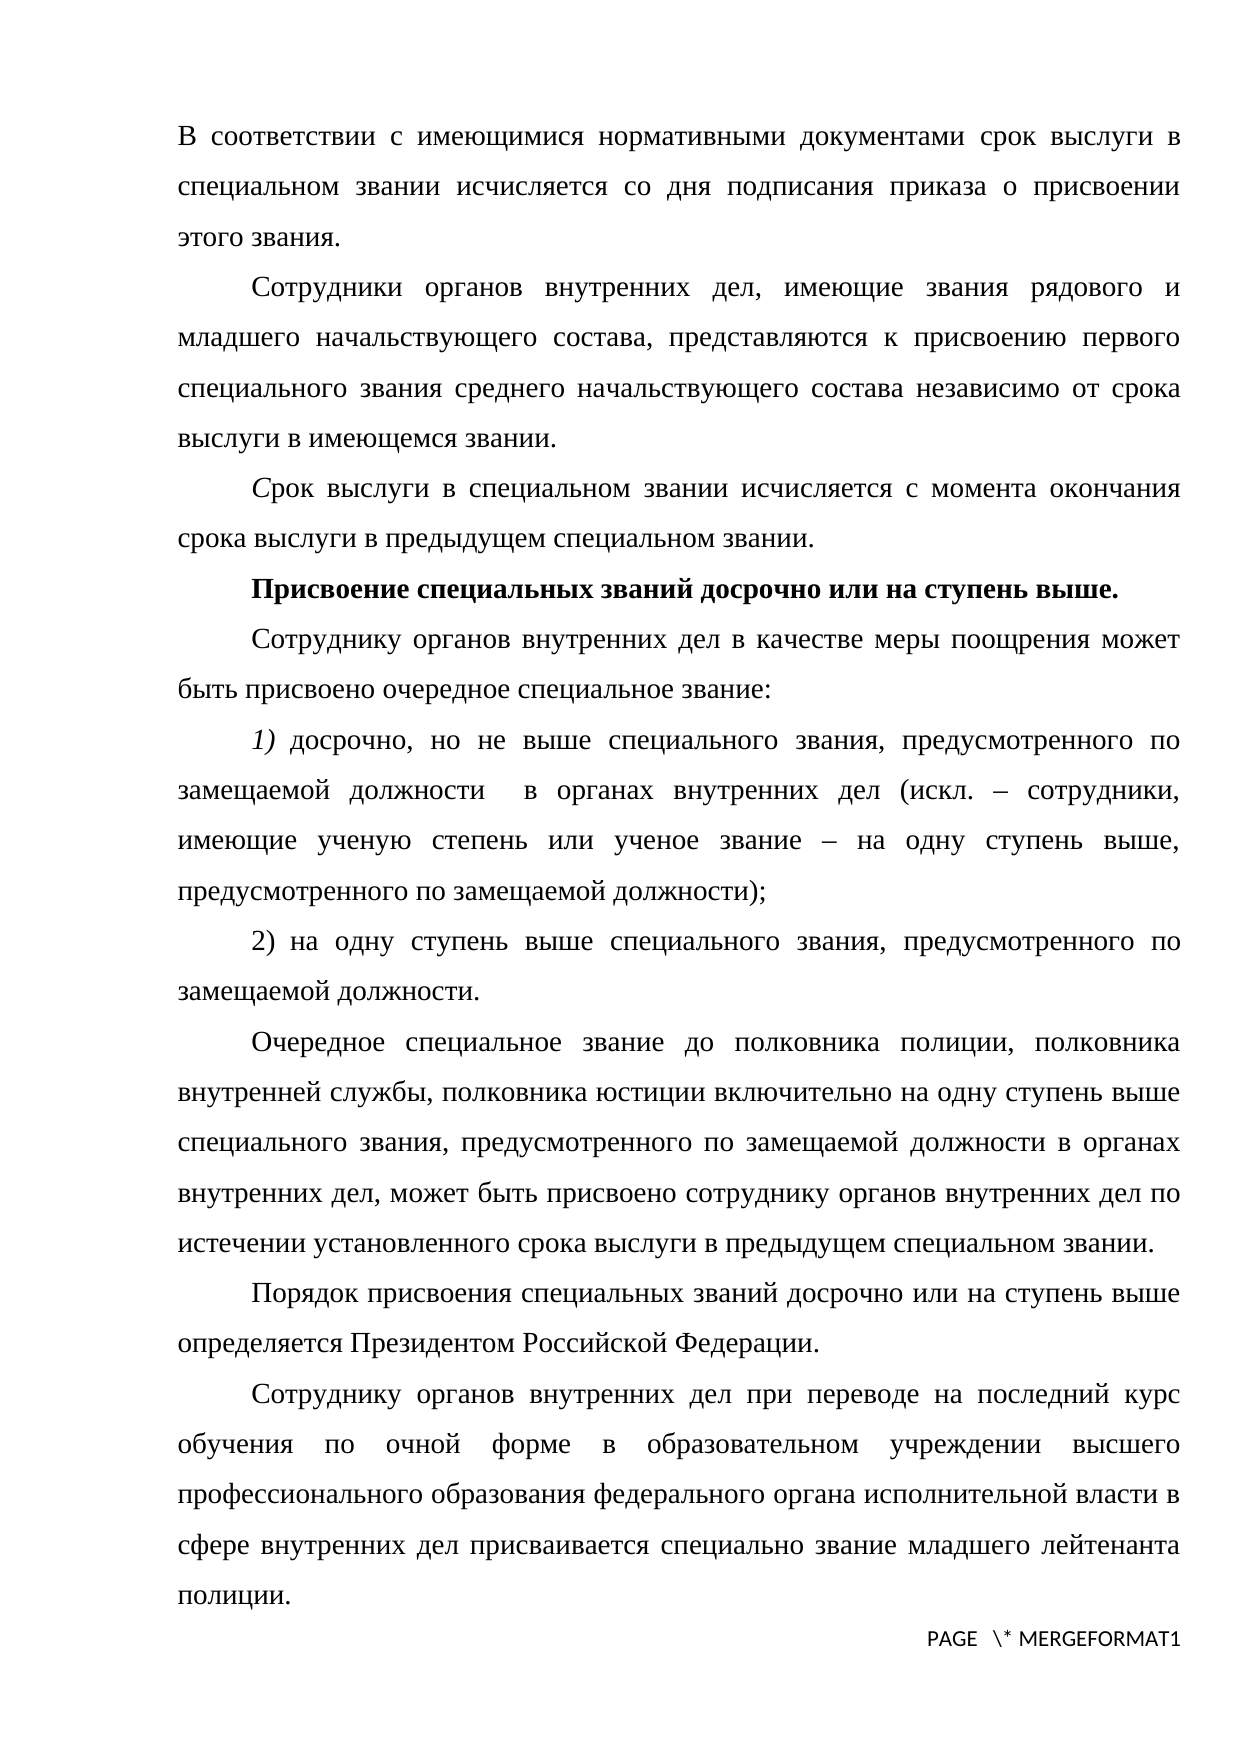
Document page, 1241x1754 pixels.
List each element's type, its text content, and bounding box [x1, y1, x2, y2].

text Срок выслуги в специальном звании исчисляется с момента окончания срока выслуги в предыдущем специальном звании. [177, 470, 1181, 554]
text Порядок присвоения специальных званий досрочно или на ступень выше определяется Президентом Российской Федерации. [177, 1275, 1181, 1359]
text Сотруднику органов внутренних дел в качестве меры поощрения может быть присвоено очередное специальное звание: [177, 621, 1181, 705]
text Присвоение специальных званий досрочно или на ступень выше. [177, 571, 1181, 604]
text Сотруднику органов внутренних дел при переводе на последний курс обучения по очной форме в образовательном учреждении высшего профессионального образования федерального органа исполнительной власти в сфере внутренних дел присваивается специально звание младшего лейтенанта полиции. [177, 1376, 1181, 1611]
list досрочно, но не выше специального звания, предусмотренного по замещаемой должности в органах внутренних дел (искл. – сотрудники, имеющие ученую степень или ученое звание – на одну ступень выше, предусмотренного по замещаемой должности); [177, 722, 1181, 906]
list на одну ступень выше специального звания, предусмотренного по замещаемой должности. [177, 923, 1181, 1007]
text Очередное специальное звание до полковника полиции, полковника внутренней службы, полковника юстиции включительно на одну ступень выше специального звания, предусмотренного по замещаемой должности в органах внутренних дел, может быть присвоено сотруднику органов внутренних дел по истечении установленного срока выслуги в предыдущем специальном звании. [177, 1024, 1181, 1258]
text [177, 118, 1181, 252]
text Сотрудники органов внутренних дел, имеющие звания рядового и младшего начальствующего состава, представляются к присвоению первого специального звания среднего начальствующего состава независимо от срока выслуги в имеющемся звании. [177, 269, 1181, 453]
